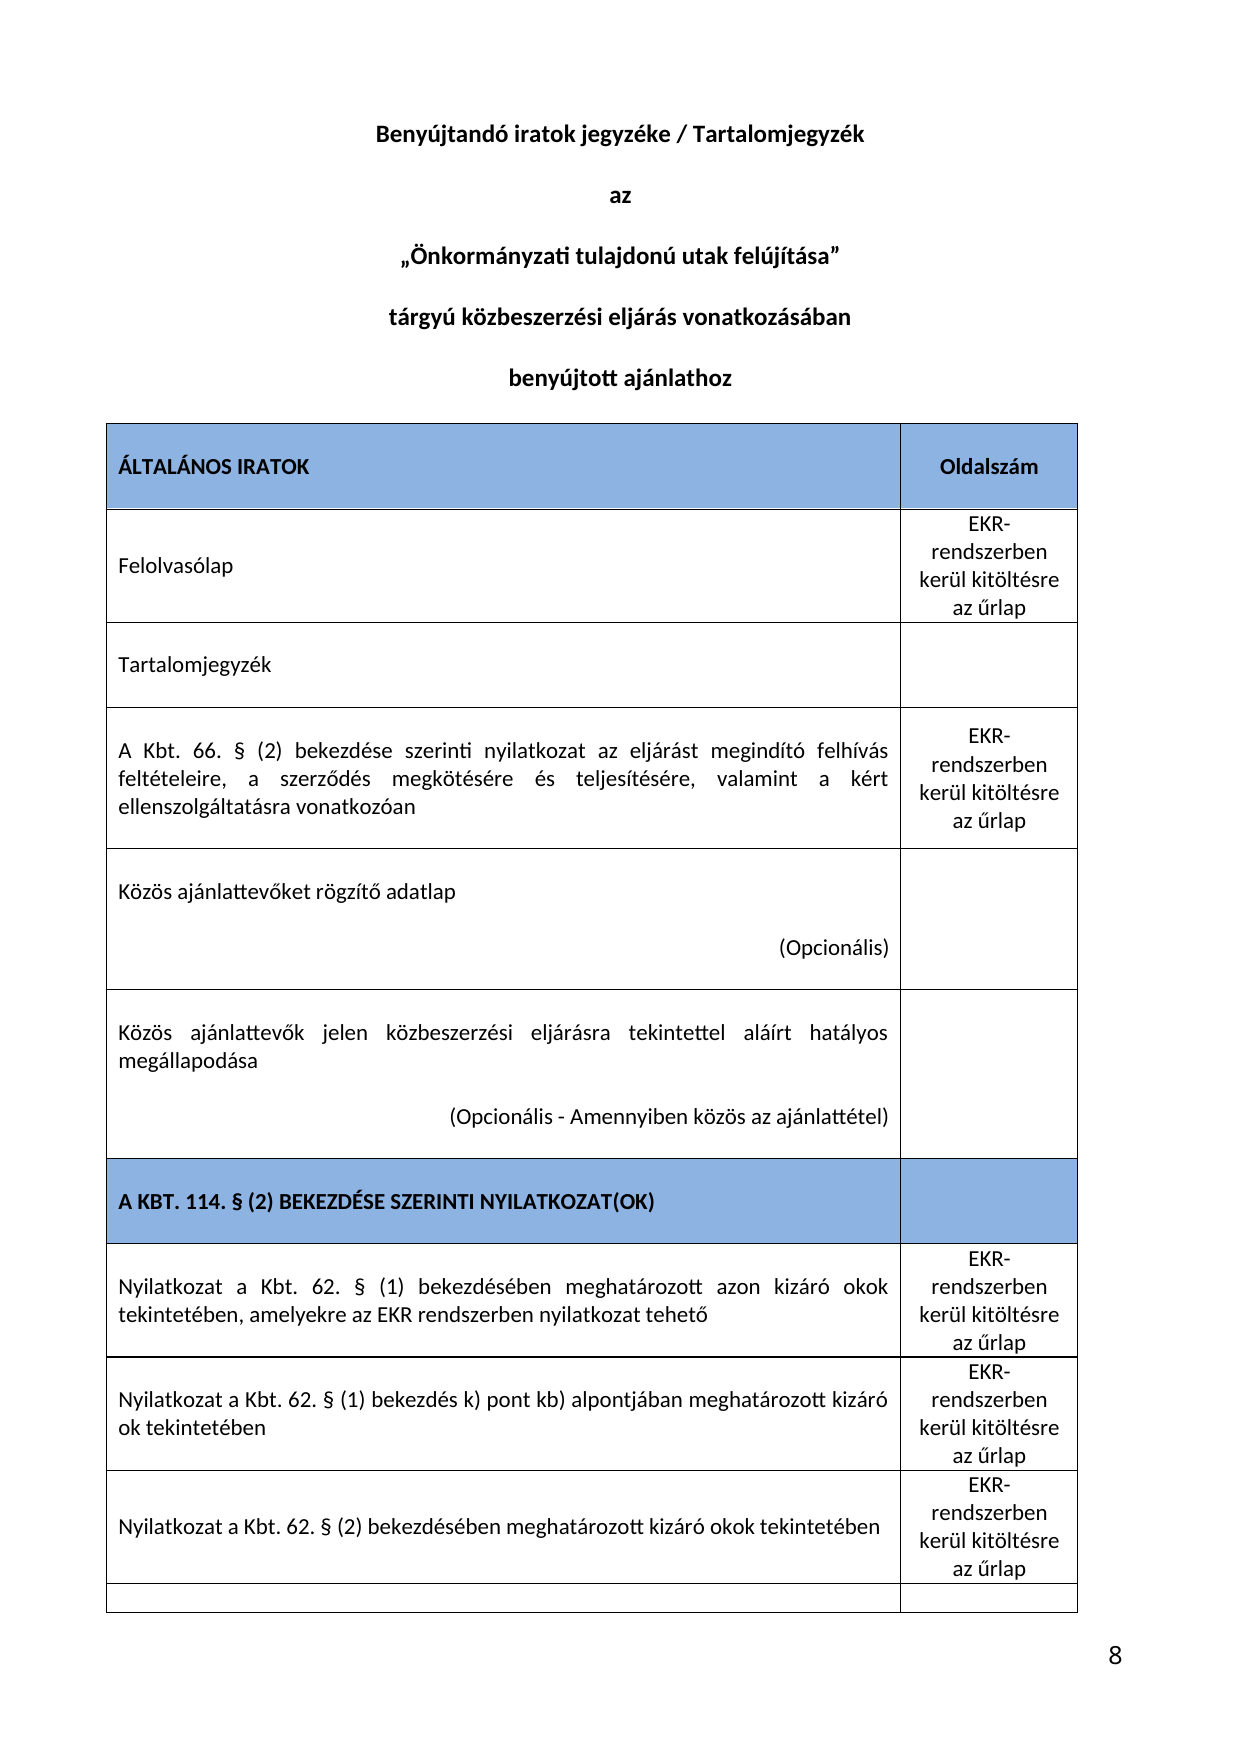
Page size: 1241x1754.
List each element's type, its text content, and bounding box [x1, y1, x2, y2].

text az [118, 179, 1122, 210]
text „Önkormányzati tulajdonú utak felújítása” [118, 240, 1122, 271]
text benyújtott ajánlathoz [118, 362, 1122, 393]
text tárgyú közbeszerzési eljárás vonatkozásában [118, 301, 1122, 332]
table_cell EKR-rendszerben kerül kitöltésre az űrlap [901, 708, 1077, 848]
table_cell EKR-rendszerben kerül kitöltésre az űrlap [901, 1358, 1077, 1469]
table_cell Közös ajánlattevőket rögzítő adatlap (Opcionális) [107, 849, 900, 989]
table_cell [901, 623, 1077, 707]
subtitle Benyújtandó iratok jegyzéke / Tartalomjegyzék [118, 118, 1122, 149]
table_cell A Kbt. 114. § (2) bekezdése szerinti nyilatkozat(ok) [107, 1159, 900, 1243]
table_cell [107, 1584, 900, 1612]
table_cell Nyilatkozat a Kbt. 62. § (1) bekezdés k) pont kb) alpontjában meghatározott kizáró ok tekintetében [107, 1358, 900, 1469]
table_cell [901, 849, 1077, 989]
table_cell Nyilatkozat a Kbt. 62. § (1) bekezdésében meghatározott azon kizáró okok tekintetében, amelyekre az EKR rendszerben nyilatkozat tehető [107, 1244, 900, 1356]
table_cell A Kbt. 66. § (2) bekezdése szerinti nyilatkozat az eljárást megindító felhívás feltételeire, a szerződés megkötésére és teljesítésére, valamint a kért ellenszolgáltatásra vonatkozóan [107, 708, 900, 848]
table_cell EKR-rendszerben kerül kitöltésre az űrlap [901, 1244, 1077, 1356]
table_cell Közös ajánlattevők jelen közbeszerzési eljárásra tekintettel aláírt hatályos megállapodása (Opcionális - Amennyiben közös az ajánlattétel) [107, 990, 900, 1158]
table_header ÁLTALÁNOS IRATOK [107, 424, 900, 508]
table_cell Felolvasólap [107, 510, 900, 622]
table_cell [901, 1584, 1077, 1612]
table_cell EKR-rendszerben kerül kitöltésre az űrlap [901, 510, 1077, 622]
table_cell Tartalomjegyzék [107, 623, 900, 707]
table_cell [901, 990, 1077, 1158]
table_cell Nyilatkozat a Kbt. 62. § (2) bekezdésében meghatározott kizáró okok tekintetében [107, 1471, 900, 1583]
table_header Oldalszám [901, 424, 1077, 508]
table_cell EKR-rendszerben kerül kitöltésre az űrlap [901, 1471, 1077, 1583]
table_cell [901, 1159, 1077, 1243]
